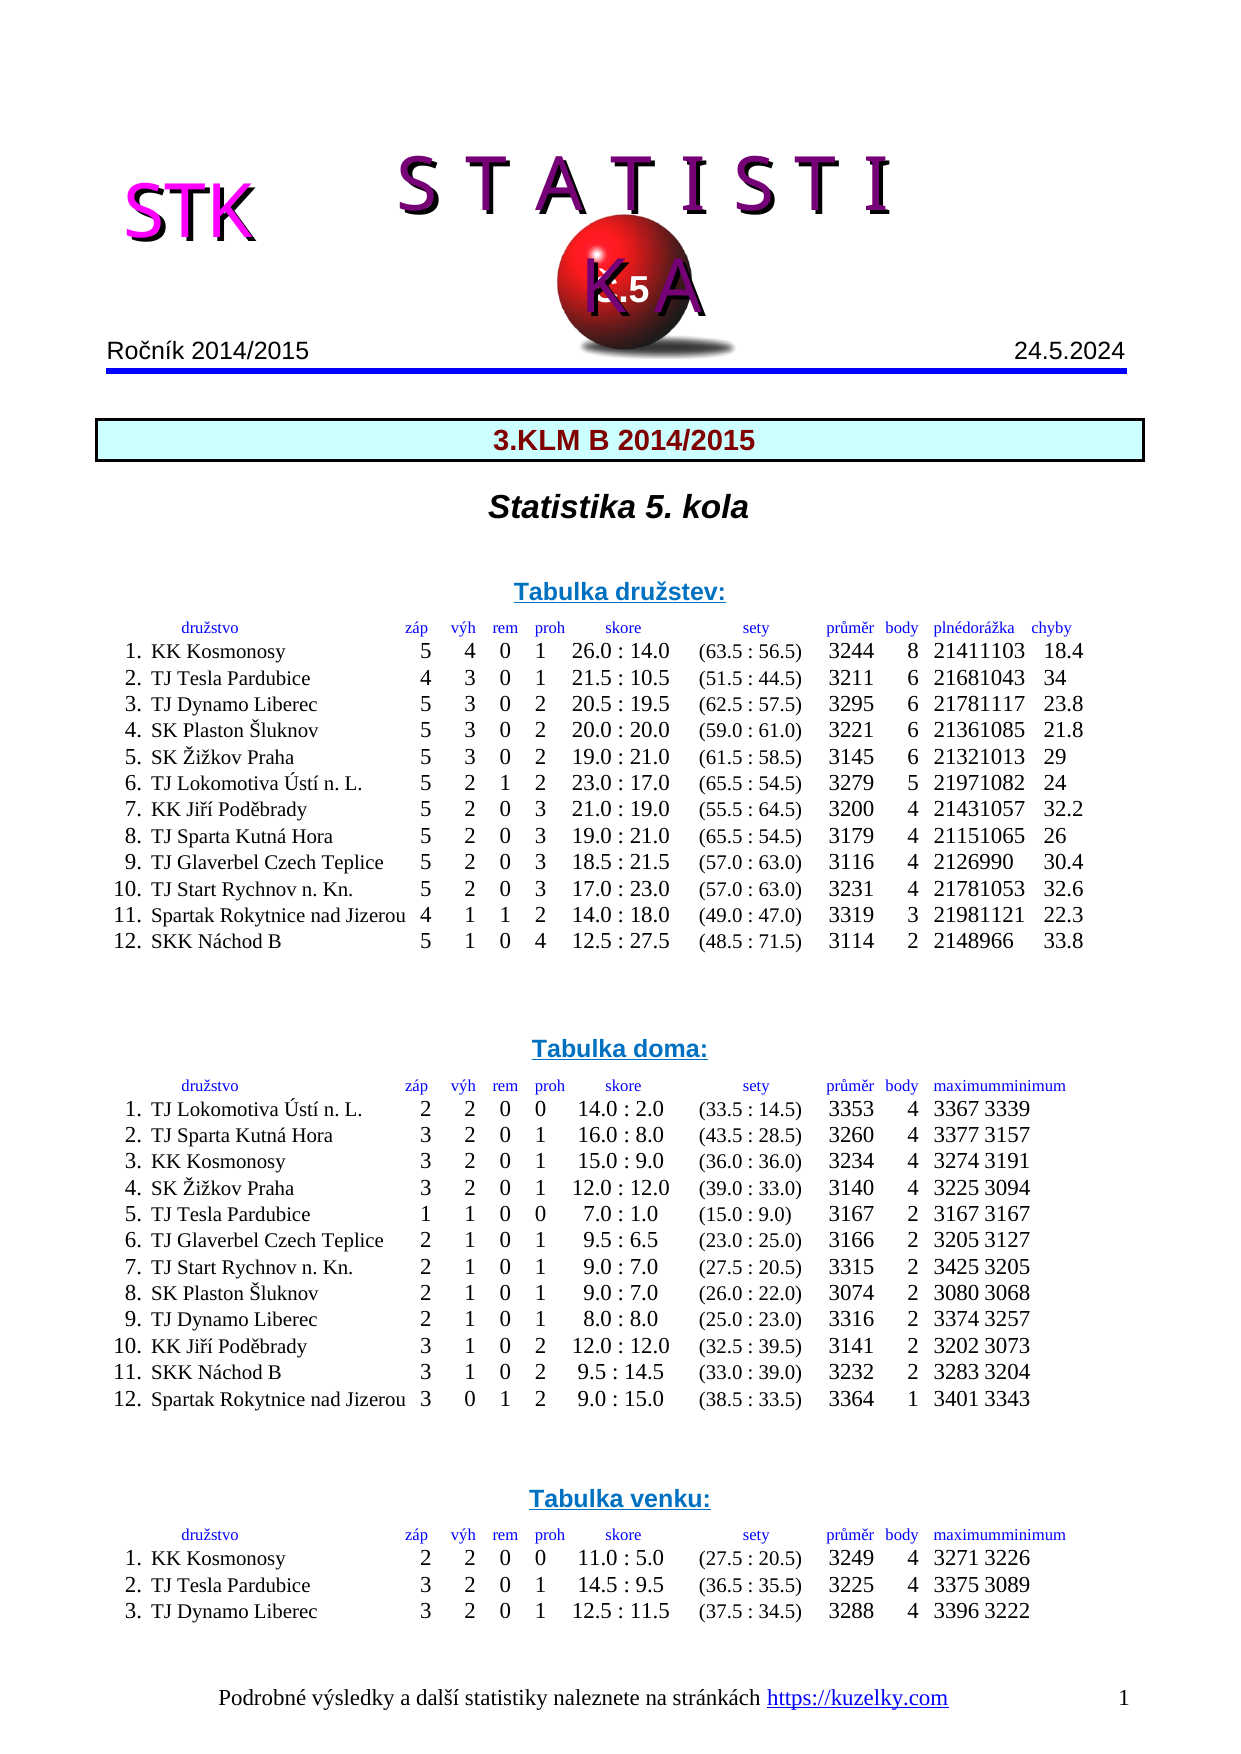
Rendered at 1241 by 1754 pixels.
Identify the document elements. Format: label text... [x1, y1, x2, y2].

text 11. Spartak Rokytnice nad Jizerou 4 1 1 2 14.0 : 18.0 (49.0 : 47.0) 3319 3 2198 1121 22.3 [106, 901, 1134, 927]
text 4. SK Žižkov Praha 3 2 0 1 12.0 : 12.0 (39.0 : 33.0) 3140 4 3225 3094 [106, 1174, 1134, 1200]
text 3. KK Kosmonosy 3 2 0 1 15.0 : 9.0 (36.0 : 36.0) 3234 4 3274 3191 [106, 1147, 1134, 1174]
text 12. SKK Náchod B 5 1 0 4 12.5 : 27.5 (48.5 : 71.5) 3114 2 2148 966 33.8 [106, 927, 1134, 954]
text Č.5 [687, 267, 1134, 310]
text 3. TJ Dynamo Liberec 3 2 0 1 12.5 : 11.5 (37.5 : 34.5) 3288 4 3396 3222 [106, 1597, 1134, 1623]
text 5. TJ Tesla Pardubice 1 1 0 0 7.0 : 1.0 (15.0 : 9.0) 3167 2 3167 3167 [106, 1200, 1134, 1226]
text Tabulka venku: [94, 1484, 1145, 1513]
text 10. KK Jiří Poděbrady 3 1 0 2 12.0 : 12.0 (32.5 : 39.5) 3141 2 3202 3073 [106, 1332, 1134, 1358]
text Ročník 2014/2015 24.5.2024 [106, 336, 1134, 365]
text 1. TJ Lokomotiva Ústí n. L. 2 2 0 0 14.0 : 2.0 (33.5 : 14.5) 3353 4 3367 3339 [106, 1095, 1134, 1121]
text 6. TJ Glaverbel Czech Teplice 2 1 0 1 9.5 : 6.5 (23.0 : 25.0) 3166 2 3205 3127 [106, 1226, 1134, 1253]
subtitle 3.KLM B 2014/2015 [98, 421, 1142, 459]
text Č.5 [609, 267, 671, 310]
text Tabulka doma: [94, 1034, 1145, 1063]
text 8. TJ Sparta Kutná Hora 5 2 0 3 19.0 : 21.0 (65.5 : 54.5) 3179 4 2115 1065 26 [106, 822, 1134, 848]
text 2. TJ Sparta Kutná Hora 3 2 0 1 16.0 : 8.0 (43.5 : 28.5) 3260 4 3377 3157 [106, 1121, 1134, 1147]
text 2. TJ Tesla Pardubice 4 3 0 1 21.5 : 10.5 (51.5 : 44.5) 3211 6 2168 1043 34 [106, 664, 1134, 690]
text Tabulka družstev: [94, 577, 1145, 606]
text 7. KK Jiří Poděbrady 5 2 0 3 21.0 : 19.0 (55.5 : 64.5) 3200 4 2143 1057 32.2 [106, 796, 1134, 822]
text 1. KK Kosmonosy 5 4 0 1 26.0 : 14.0 (63.5 : 56.5) 3244 8 2141 1103 18.4 [106, 637, 1134, 664]
text družstvo záp výh rem proh skore sety průměr body plné dorážka chyby [106, 618, 1134, 637]
text 3. TJ Dynamo Liberec 5 3 0 2 20.5 : 19.5 (62.5 : 57.5) 3295 6 2178 1117 23.8 [106, 690, 1134, 716]
text Statistika 5. kola [106, 487, 1134, 526]
text družstvo záp výh rem proh skore sety průměr body maximum minimum [106, 1076, 1134, 1095]
text 4. SK Plaston Šluknov 5 3 0 2 20.0 : 20.0 (59.0 : 61.0) 3221 6 2136 1085 21.8 [106, 716, 1134, 743]
text 11. SKK Náchod B 3 1 0 2 9.5 : 14.5 (33.0 : 39.0) 3232 2 3283 3204 [106, 1358, 1134, 1384]
text 5. SK Žižkov Praha 5 3 0 2 19.0 : 21.0 (61.5 : 58.5) 3145 6 2132 1013 29 [106, 743, 1134, 769]
text 2. TJ Tesla Pardubice 3 2 0 1 14.5 : 9.5 (36.5 : 35.5) 3225 4 3375 3089 [106, 1571, 1134, 1597]
text 9. TJ Glaverbel Czech Teplice 5 2 0 3 18.5 : 21.5 (57.0 : 63.0) 3116 4 2126 990 30.4 [106, 848, 1134, 874]
text 9. TJ Dynamo Liberec 2 1 0 1 8.0 : 8.0 (25.0 : 23.0) 3316 2 3374 3257 [106, 1306, 1134, 1332]
text 10. TJ Start Rychnov n. Kn. 5 2 0 3 17.0 : 23.0 (57.0 : 63.0) 3231 4 2178 1053 32.6 [106, 874, 1134, 901]
text Č.5 [106, 267, 587, 310]
text družstvo záp výh rem proh skore sety průměr body maximum minimum [106, 1525, 1134, 1544]
text 6. TJ Lokomotiva Ústí n. L. 5 2 1 2 23.0 : 17.0 (65.5 : 54.5) 3279 5 2197 1082 24 [106, 769, 1134, 796]
text 1. KK Kosmonosy 2 2 0 0 11.0 : 5.0 (27.5 : 20.5) 3249 4 3271 3226 [106, 1544, 1134, 1571]
text 12. Spartak Rokytnice nad Jizerou 3 0 1 2 9.0 : 15.0 (38.5 : 33.5) 3364 1 3401 3343 [106, 1384, 1134, 1411]
text 7. TJ Start Rychnov n. Kn. 2 1 0 1 9.0 : 7.0 (27.5 : 20.5) 3315 2 3425 3205 [106, 1253, 1134, 1279]
text 8. SK Plaston Šluknov 2 1 0 1 9.0 : 7.0 (26.0 : 22.0) 3074 2 3080 3068 [106, 1279, 1134, 1306]
